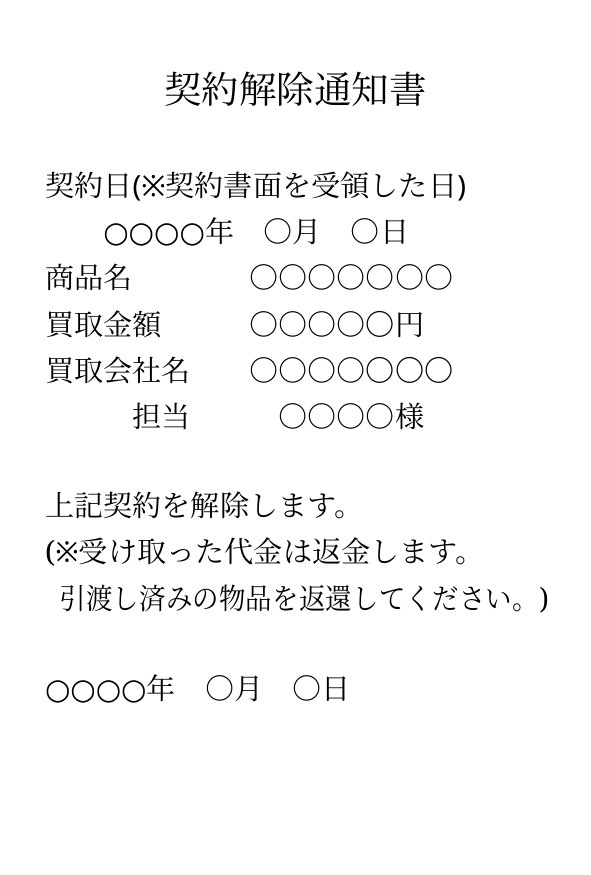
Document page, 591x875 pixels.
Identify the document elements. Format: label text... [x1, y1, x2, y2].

text 引渡し済みの物品を返還してください。) [59, 576, 560, 618]
text 契約解除通知書 [30, 60, 560, 114]
text (※受け取った代金は返金します。 [45, 529, 560, 571]
text 担当 ○○○○様 [132, 393, 560, 435]
text 買取金額 ○○○○〇円 [45, 301, 560, 343]
text 契約日(※契約書面を受領した日) [45, 163, 560, 205]
text ○○○○年 ○月 ○日 [45, 666, 560, 708]
text 上記契約を解除します。 [45, 483, 560, 525]
text ○○○○年 ○月 ○日 [103, 209, 560, 251]
text 商品名 ○○○○○○○ [45, 255, 560, 297]
text 買取会社名 ○○○○〇〇〇 [45, 347, 560, 389]
